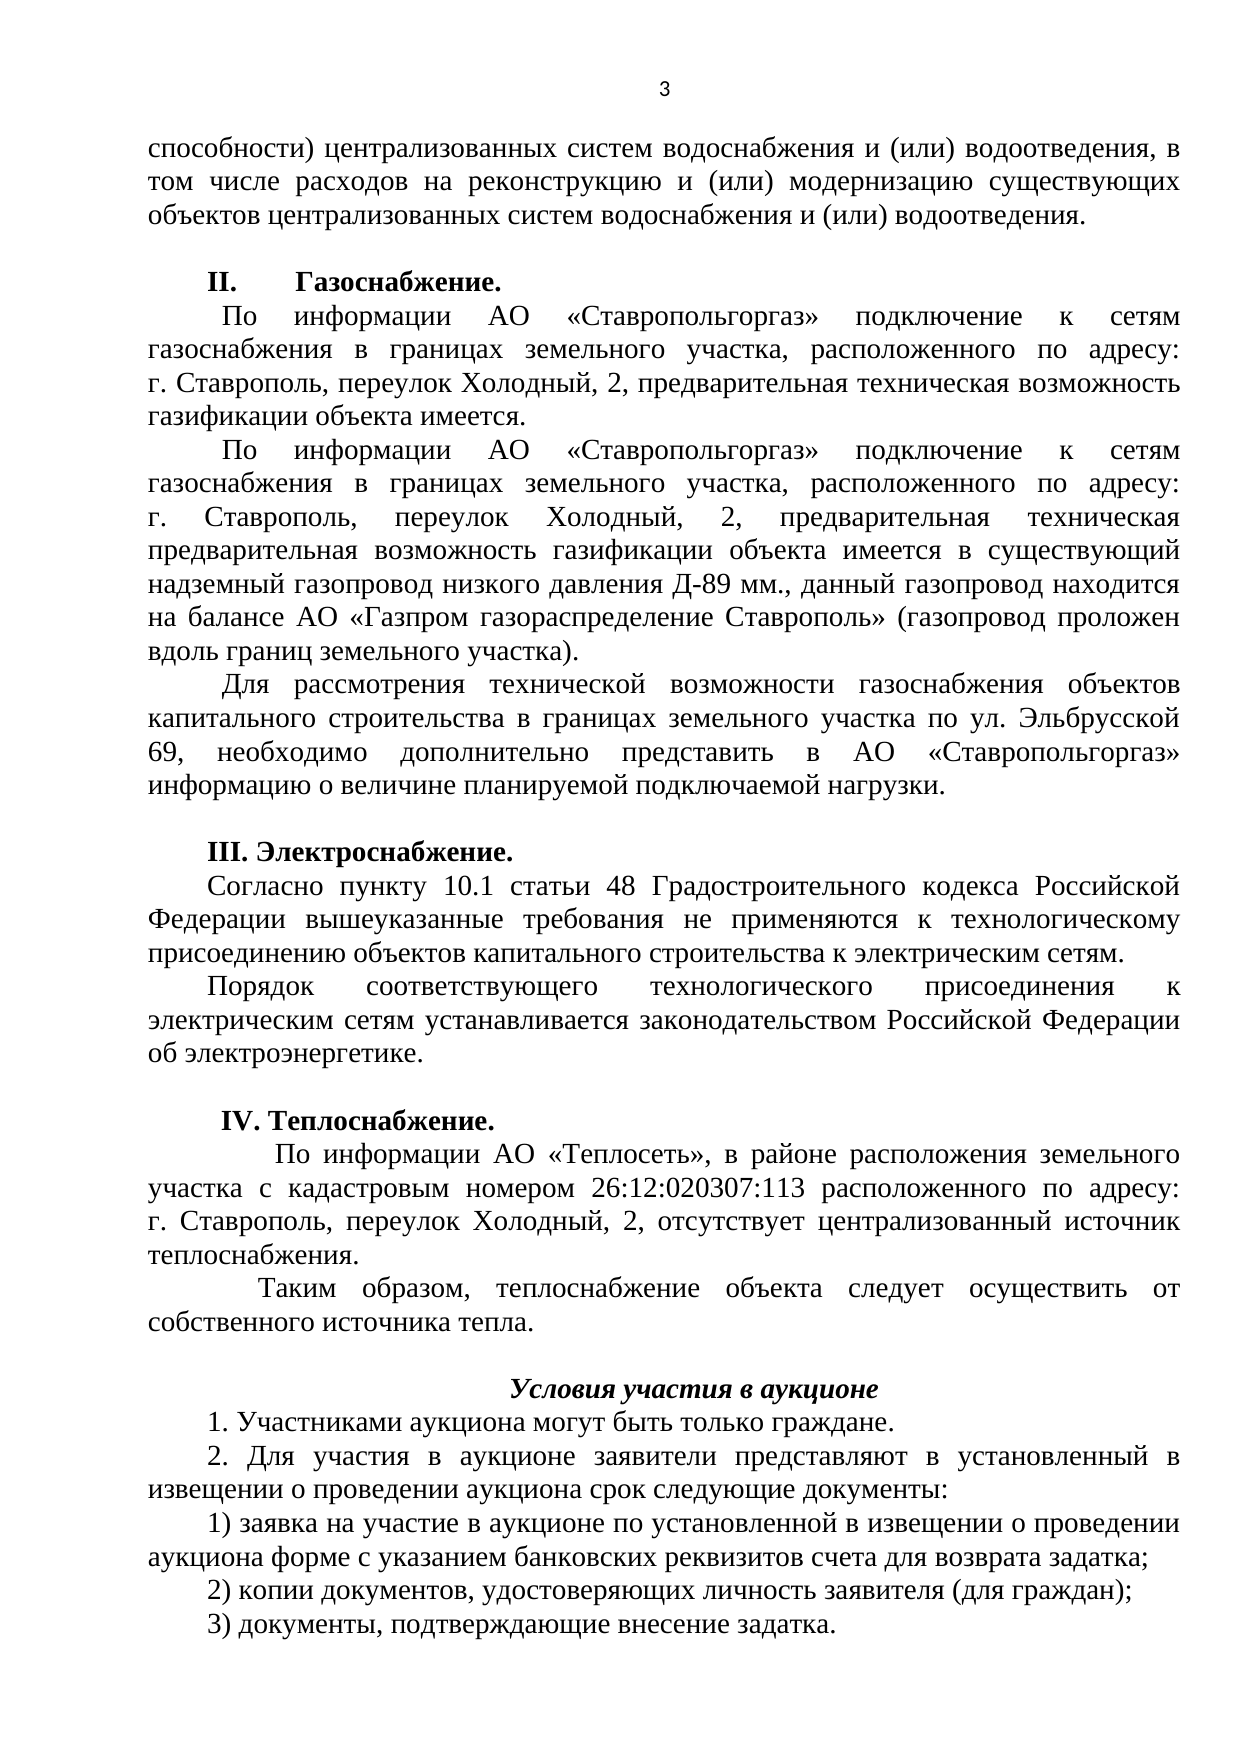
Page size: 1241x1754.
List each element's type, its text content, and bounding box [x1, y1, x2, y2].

text III. Электроснабжение. [148, 834, 1181, 868]
text Для рассмотрения технической возможности газоснабжения объектов капитального строительства в границах земельного участка по ул. Эльбрусской 69, необходимо дополнительно представить в АО «Ставропольгоргаз» информацию о величине планируемой подключаемой нагрузки. [148, 667, 1181, 801]
text По информации АО «Теплосеть», в районе расположения земельного участка с кадастровым номером 26:12:020307:113 расположенного по адресу: г. Ставрополь, переулок Холодный, 2, отсутствует централизованный источник теплоснабжения. [148, 1136, 1181, 1270]
text IV. Теплоснабжение. [148, 1103, 1181, 1136]
text Условия участия в аукционе [148, 1371, 1181, 1404]
text Согласно пункту 10.1 статьи 48 Градостроительного кодекса Российской Федерации вышеуказанные требования не применяются к технологическому присоединению объектов капитального строительства к электрическим сетям. [148, 868, 1181, 968]
list Газоснабжение. [148, 264, 1181, 298]
text По информации АО «Ставропольгоргаз» подключение к сетям газоснабжения в границах земельного участка, расположенного по адресу: г. Ставрополь, переулок Холодный, 2, предварительная техническая предварительная возможность газификации объекта имеется в существующий надземный газопровод низкого давления Д-89 мм., данный газопровод находится на балансе АО «Газпром газораспределение Ставрополь» (газопровод проложен вдоль границ земельного участка). [148, 432, 1181, 667]
text 1) заявка на участие в аукционе по установленной в извещении о проведении аукциона форме с указанием банковских реквизитов счета для возврата задатка; [148, 1505, 1181, 1572]
text 1. Участниками аукциона могут быть только граждане. [148, 1404, 1181, 1438]
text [148, 130, 1181, 231]
text 2. Для участия в аукционе заявители представляют в установленный в извещении о проведении аукциона срок следующие документы: [148, 1438, 1181, 1505]
text Порядок соответствующего технологического присоединения к электрическим сетям устанавливается законодательством Российской Федерации об электроэнергетике. [148, 968, 1181, 1069]
text Таким образом, теплоснабжение объекта следует осуществить от собственного источника тепла. [148, 1270, 1181, 1337]
text 2) копии документов, удостоверяющих личность заявителя (для граждан); [148, 1572, 1181, 1606]
text 3) документы, подтверждающие внесение задатка. [148, 1606, 1181, 1639]
text По информации АО «Ставропольгоргаз» подключение к сетям газоснабжения в границах земельного участка, расположенного по адресу: г. Ставрополь, переулок Холодный, 2, предварительная техническая возможность газификации объекта имеется. [148, 298, 1181, 432]
